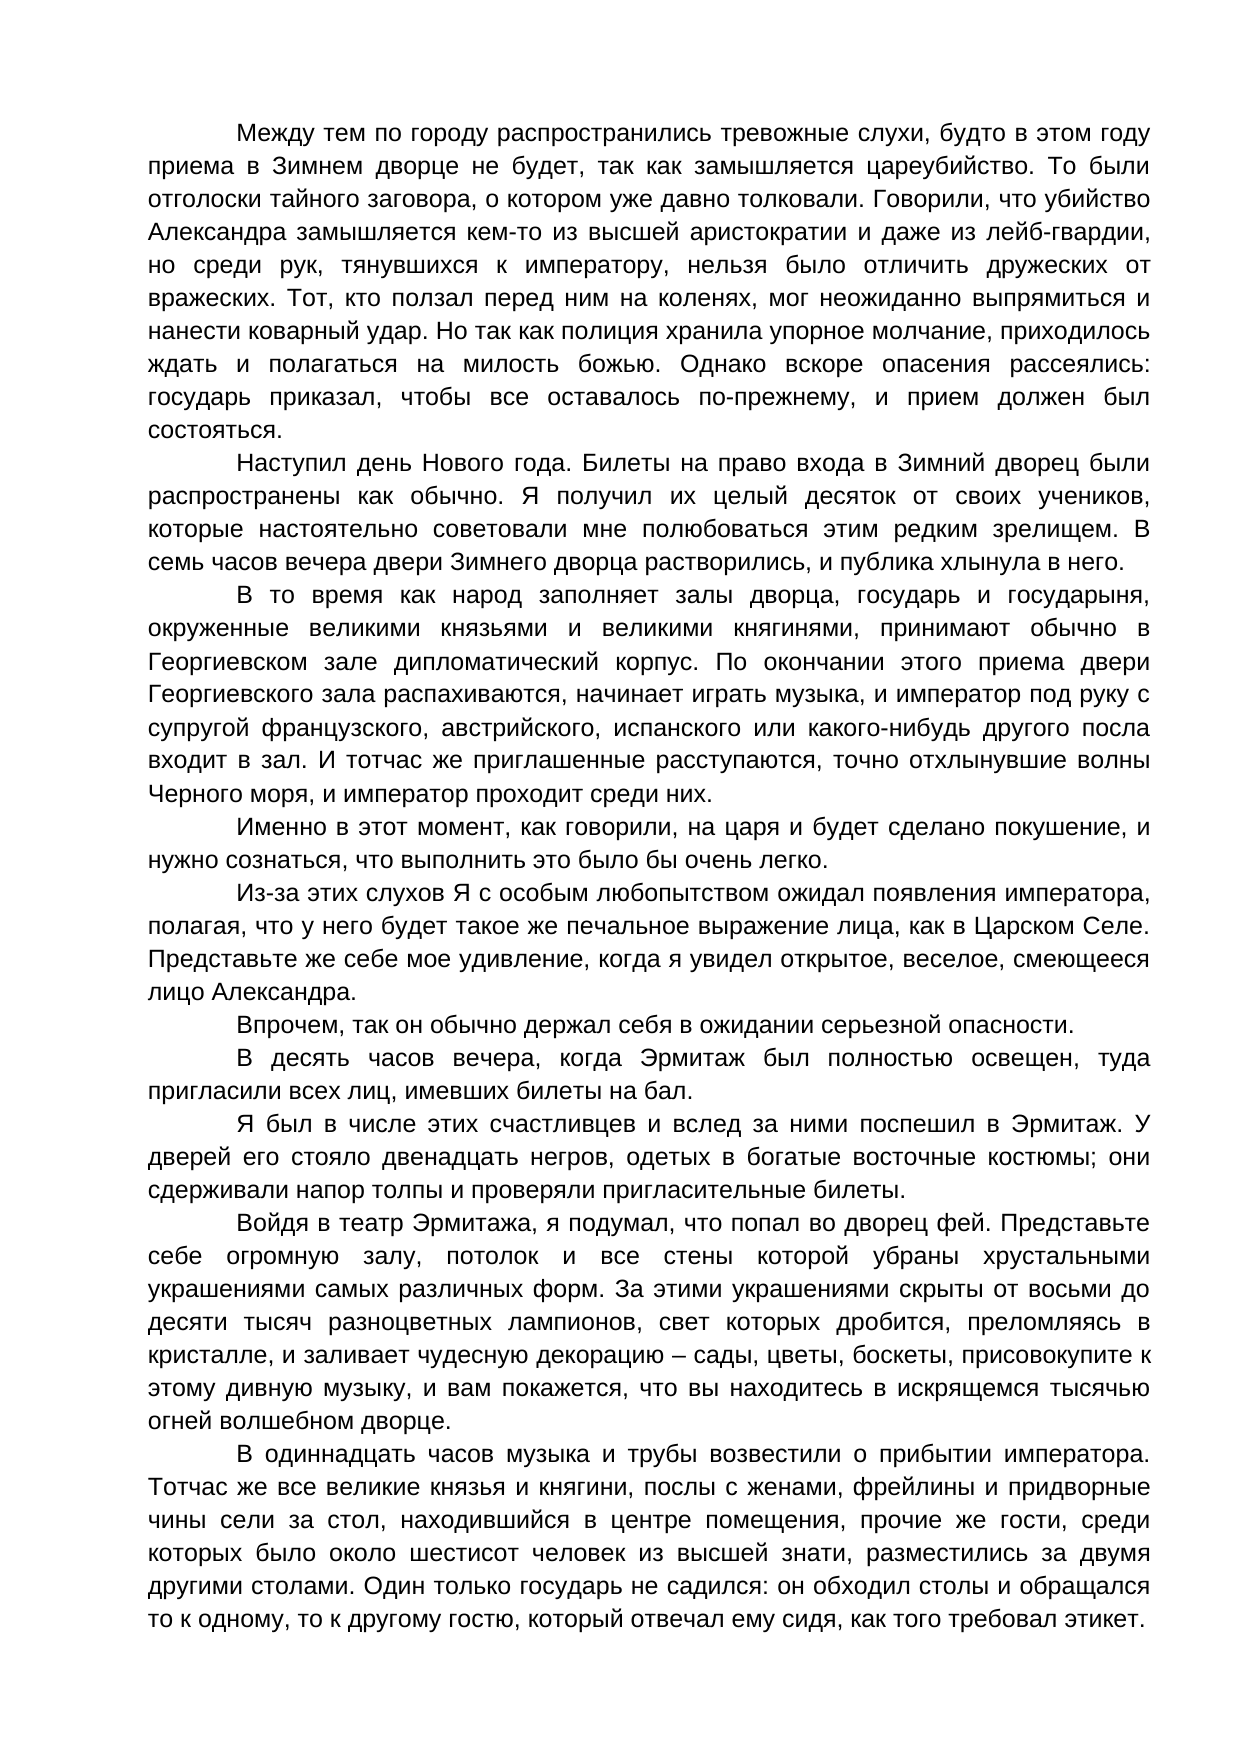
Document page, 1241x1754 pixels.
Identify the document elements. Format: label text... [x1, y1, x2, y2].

text В то время как народ заполняет залы дворца, государь и государыня, окруженные великими князьями и великими княгинями, принимают обычно в Георгиевском зале дипломатический корпус. По окончании этого приема двери Георгиевского зала распахиваются, начинает играть музыка, и император под руку с супругой французского, австрийского, испанского или какого-нибудь другого посла входит в зал. И тотчас же приглашенные расступаются, точно отхлынувшие волны Черного моря, и император проходит среди них. [148, 580, 1152, 807]
text Наступил день Нового года. Билеты на право входа в Зимний дворец были распространены как обычно. Я получил их целый десяток от своих учеников, которые настоятельно советовали мне полюбоваться этим редким зрелищем. В семь часов вечера двери Зимнего дворца растворились, и публика хлынула в него. [148, 448, 1152, 576]
text Войдя в театр Эрмитажа, я подумал, что попал во дворец фей. Представьте себе огромную залу, потолок и все стены которой убраны хрустальными украшениями самых различных форм. За этими украшениями скрыты от восьми до десяти тысяч разноцветных лампионов, свет которых дробится, преломляясь в кристалле, и заливает чудесную декорацию – сады, цветы, боскеты, присовокупите к этому дивную музыку, и вам покажется, что вы находитесь в искрящемся тысячью огней волшебном дворце. [148, 1208, 1152, 1435]
text Из-за этих слухов Я с особым любопытством ожидал появления императора, полагая, что у него будет такое же печальное выражение лица, как в Царском Селе. Представьте же себе мое удивление, когда я увидел открытое, веселое, смеющееся лицо Александра. [148, 878, 1152, 1005]
text Я был в числе этих счастливцев и вслед за ними поспешил в Эрмитаж. У дверей его стояло двенадцать негров, одетых в богатые восточные костюмы; они сдерживали напор толпы и проверяли пригласительные билеты. [148, 1109, 1152, 1203]
text Между тем по городу распространились тревожные слухи, будто в этом году приема в Зимнем дворце не будет, так как замышляется цареубийство. То были отголоски тайного заговора, о котором уже давно толковали. Говорили, что убийство Александра замышляется кем-то из высшей аристократии и даже из лейб-гвардии, но среди рук, тянувшихся к императору, нельзя было отличить дружеских от вражеских. Тот, кто ползал перед ним на коленях, мог неожиданно выпрямиться и нанести коварный удар. Но так как полиция хранила упорное молчание, приходилось ждать и полагаться на милость божью. Однако вскоре опасения рассеялись: государь приказал, чтобы все оставалось по-прежнему, и прием должен был состояться. [148, 118, 1152, 444]
text В одиннадцать часов музыка и трубы возвестили о прибытии императора. Тотчас же все великие князья и княгини, послы с женами, фрейлины и придворные чины сели за стол, находившийся в центре помещения, прочие же гости, среди которых было около шестисот человек из высшей знати, разместились за двумя другими столами. Один только государь не садился: он обходил столы и обращался то к одному, то к другому гостю, который отвечал ему сидя, как того требовал этикет. [148, 1439, 1152, 1633]
text В десять часов вечера, когда Эрмитаж был полностью освещен, туда пригласили всех лиц, имевших билеты на бал. [148, 1043, 1152, 1104]
text Именно в этот момент, как говорили, на царя и будет сделано покушение, и нужно сознаться, что выполнить это было бы очень легко. [148, 812, 1152, 873]
text Впрочем, так он обычно держал себя в ожидании серьезной опасности. [148, 1010, 1152, 1038]
